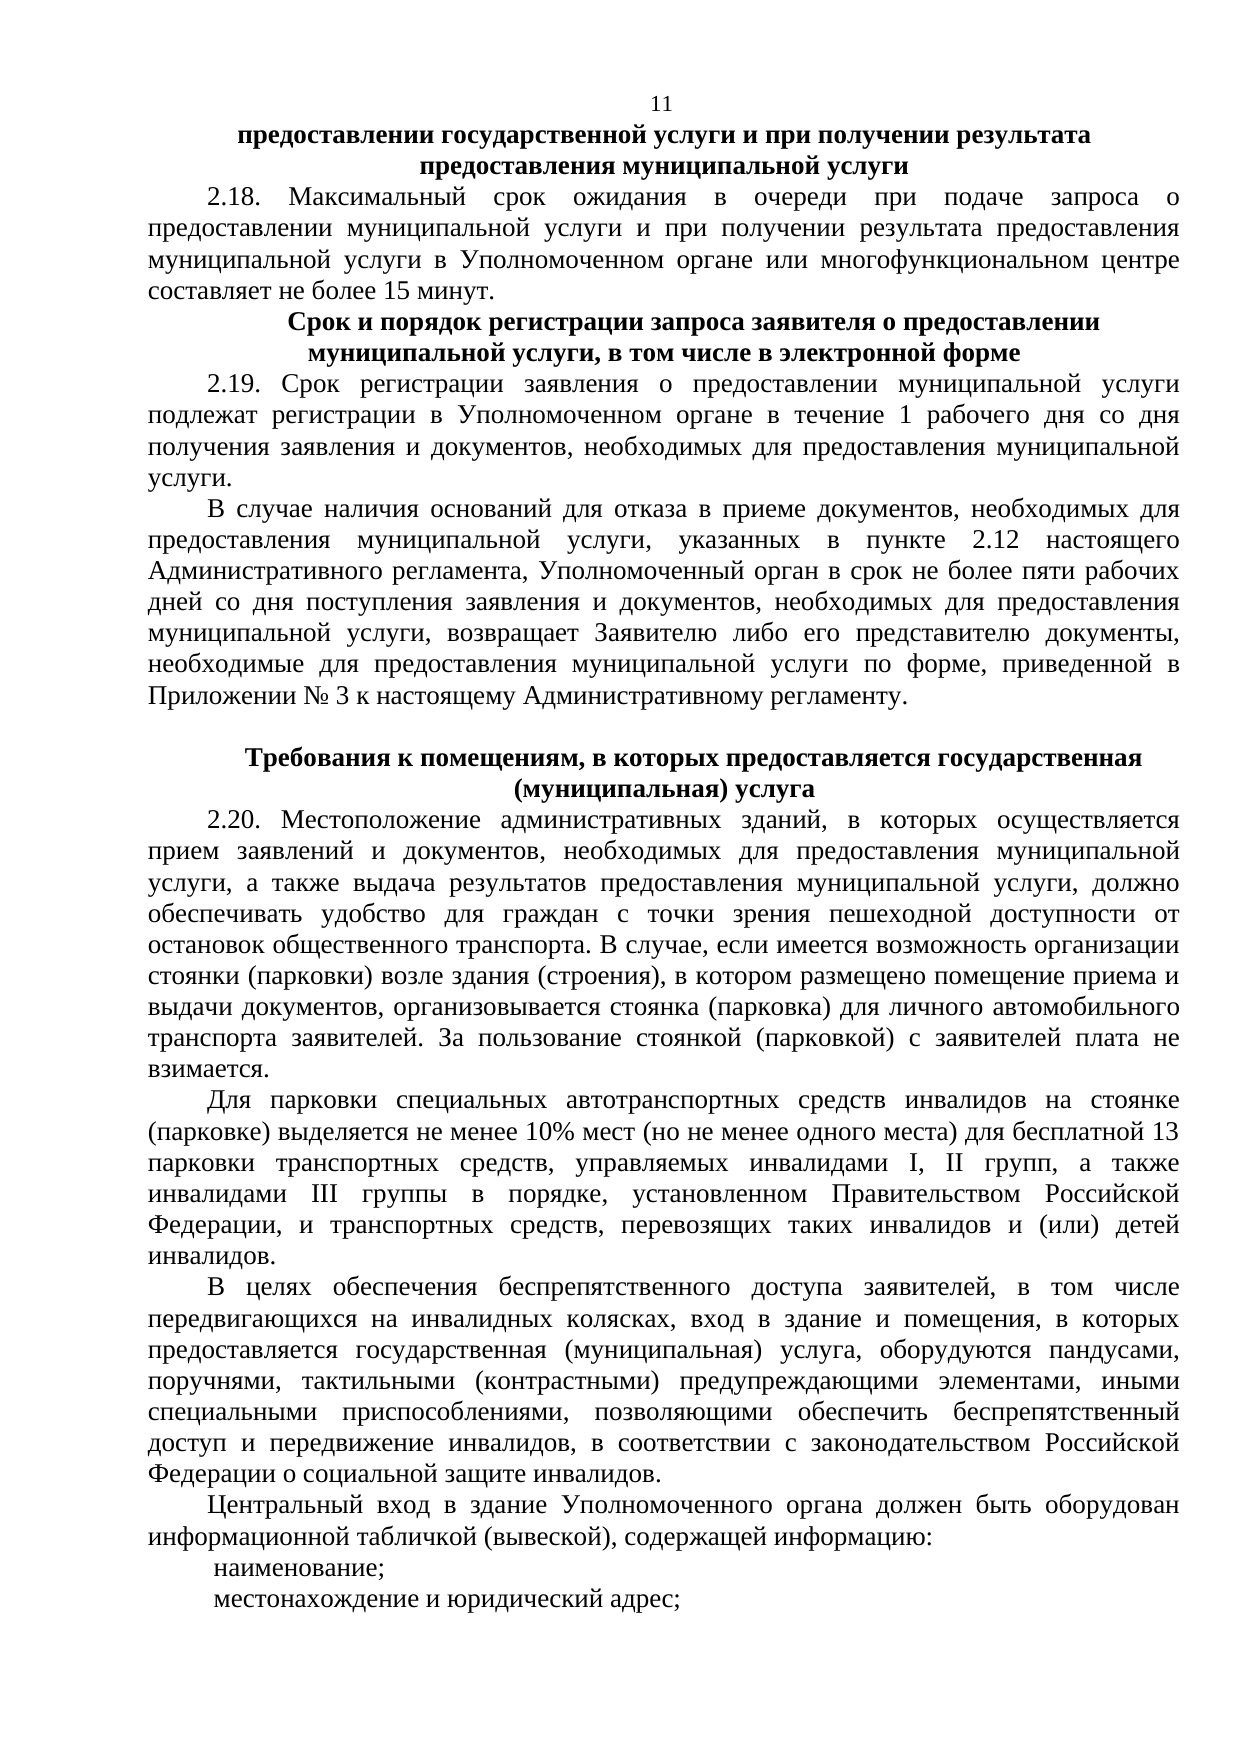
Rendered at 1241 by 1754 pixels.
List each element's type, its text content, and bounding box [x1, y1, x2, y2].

text В случае наличия оснований для отказа в приеме документов, необходимых для предоставления муниципальной услуги, указанных в пункте 2.12 настоящего Административного регламента, Уполномоченный орган в срок не более пяти рабочих дней со дня поступления заявления и документов, необходимых для предоставления муниципальной услуги, возвращает Заявителю либо его представителю документы, необходимые для предоставления муниципальной услуги по форме, приведенной в Приложении № 3 к настоящему Административному регламенту. [148, 492, 1181, 710]
text местонахождение и юридический адрес; [148, 1582, 1181, 1613]
text 2.18. Максимальный срок ожидания в очереди при подаче запроса о предоставлении муниципальной услуги и при получении результата предоставления муниципальной услуги в Уполномоченном органе или многофункциональном центре составляет не более 15 минут. [148, 180, 1181, 305]
text Требования к помещениям, в которых предоставляется государственная (муниципальная) услуга [148, 741, 1181, 803]
text 2.19. Срок регистрации заявления о предоставлении муниципальной услуги подлежат регистрации в Уполномоченном органе в течение 1 рабочего дня со дня получения заявления и документов, необходимых для предоставления муниципальной услуги. [148, 367, 1181, 492]
text наименование; [148, 1551, 1181, 1582]
text Для парковки специальных автотранспортных средств инвалидов на стоянке (парковке) выделяется не менее 10% мест (но не менее одного места) для бесплатной 13 парковки транспортных средств, управляемых инвалидами I, II групп, а также инвалидами III группы в порядке, установленном Правительством Российской Федерации, и транспортных средств, перевозящих таких инвалидов и (или) детей инвалидов. [148, 1084, 1181, 1271]
text В целях обеспечения беспрепятственного доступа заявителей, в том числе передвигающихся на инвалидных колясках, вход в здание и помещения, в которых предоставляется государственная (муниципальная) услуга, оборудуются пандусами, поручнями, тактильными (контрастными) предупреждающими элементами, иными специальными приспособлениями, позволяющими обеспечить беспрепятственный доступ и передвижение инвалидов, в соответствии с законодательством Российской Федерации о социальной защите инвалидов. [148, 1271, 1181, 1488]
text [148, 118, 1181, 180]
text Срок и порядок регистрации запроса заявителя о предоставлении муниципальной услуги, в том числе в электронной форме [148, 305, 1181, 367]
text Центральный вход в здание Уполномоченного органа должен быть оборудован информационной табличкой (вывеской), содержащей информацию: [148, 1488, 1181, 1551]
text 2.20. Местоположение административных зданий, в которых осуществляется прием заявлений и документов, необходимых для предоставления муниципальной услуги, а также выдача результатов предоставления муниципальной услуги, должно обеспечивать удобство для граждан с точки зрения пешеходной доступности от остановок общественного транспорта. В случае, если имеется возможность организации стоянки (парковки) возле здания (строения), в котором размещено помещение приема и выдачи документов, организовывается стоянка (парковка) для личного автомобильного транспорта заявителей. За пользование стоянкой (парковкой) с заявителей плата не взимается. [148, 803, 1181, 1084]
